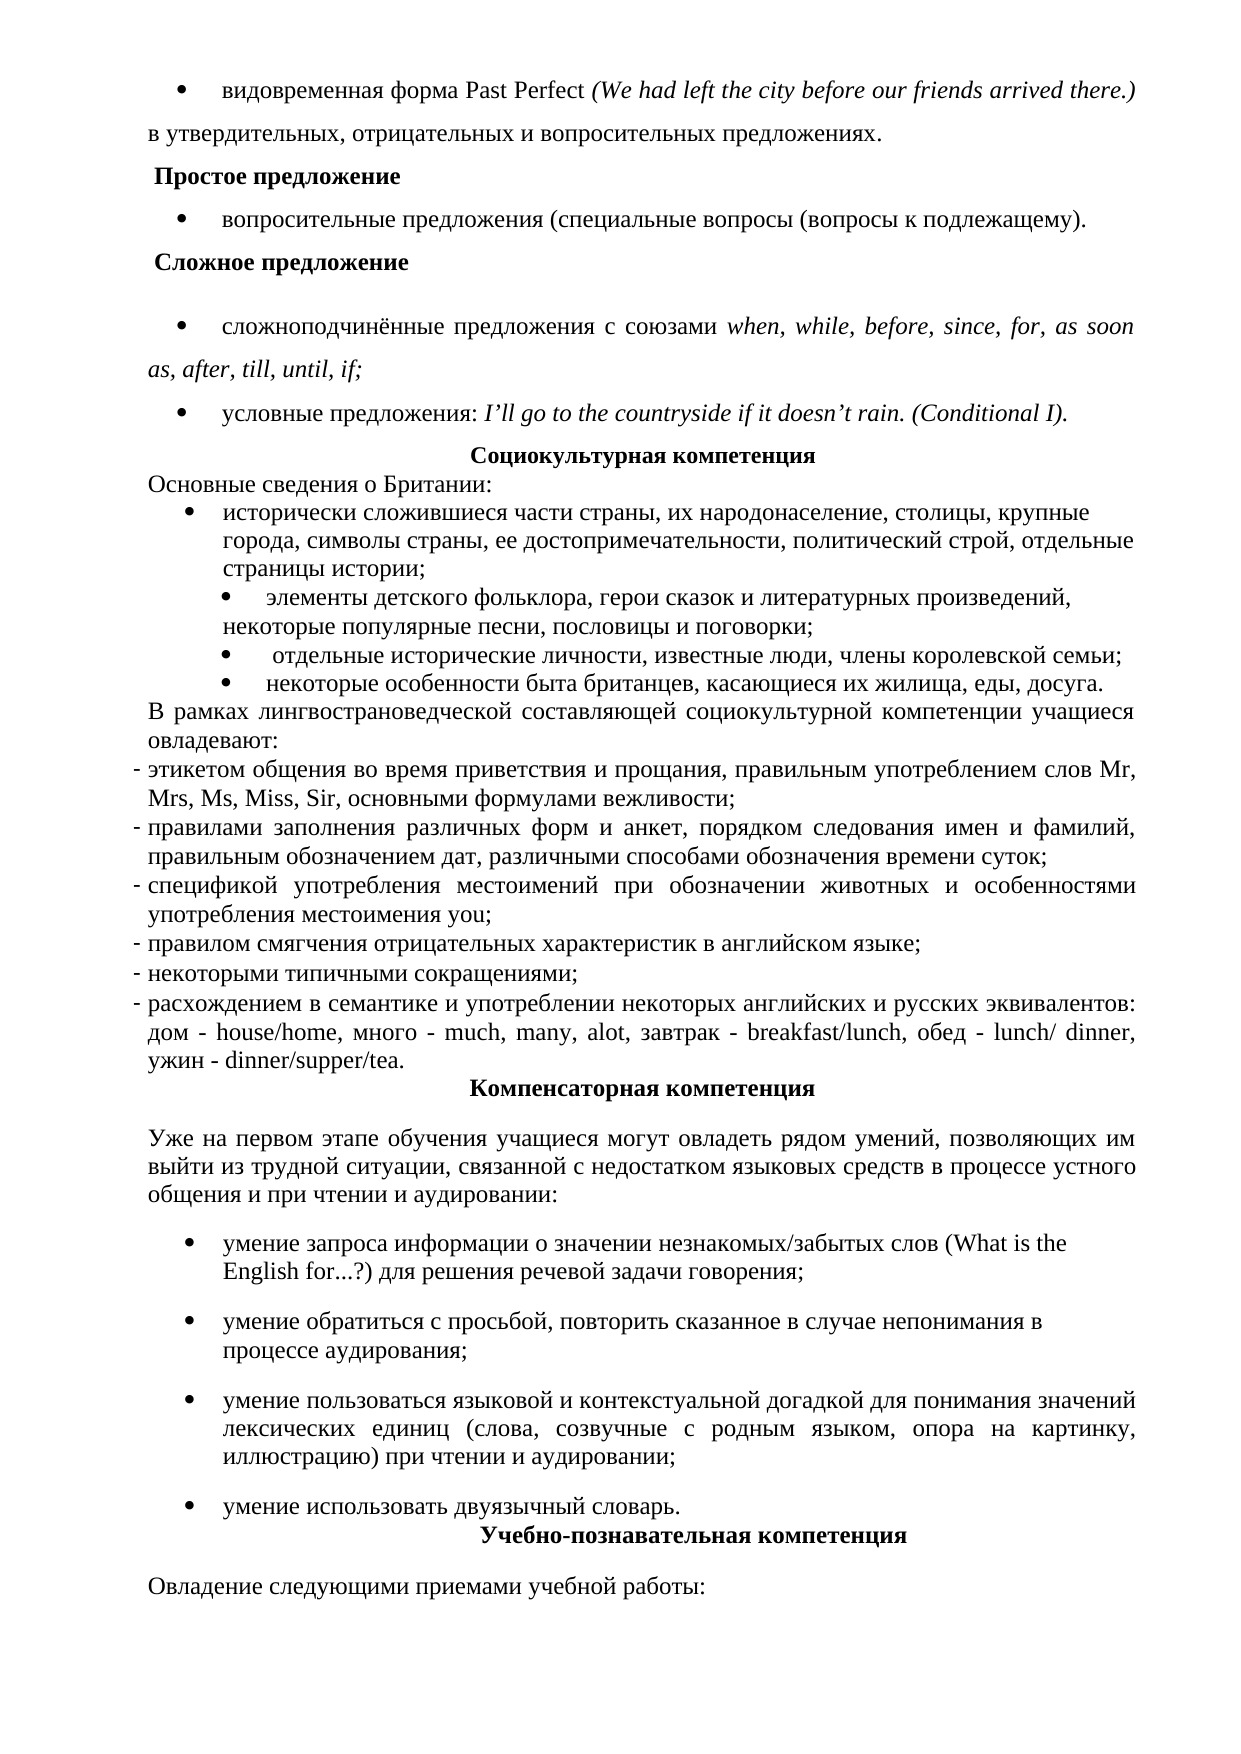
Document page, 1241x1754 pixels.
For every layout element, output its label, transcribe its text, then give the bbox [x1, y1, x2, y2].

text Основные сведения о Британии: [148, 469, 1138, 498]
list условные предложения: I’ll go to the countryside if it doesn’t rain. (Conditional I). [148, 398, 1137, 426]
text Компенсаторная компетенция [148, 1074, 1137, 1103]
list умение пользоваться языковой и контекстуальной догадкой для понимания значений лексических единиц (слова, созвучные с родным языком, опора на картинку, иллюстрацию) при чтении и аудировании; [185, 1386, 1137, 1470]
text Учебно-познавательная компетенция [221, 1520, 1138, 1549]
list расхождением в семантике и употреблении некоторых английских и русских эквивалентов: дом - house/home, много - much, many, alot, завтрак - breakfast/lunch, обед - lunch/ dinner, ужин - dinner/supper/tea. [133, 988, 1137, 1074]
text Уже на первом этапе обучения учащиеся могут овладеть рядом умений, позволяющих им выйти из трудной ситуации, связанной с недостатком языковых средств в процессе устного общения и при чтении и аудировании: [148, 1123, 1137, 1208]
list сложноподчинённые предложения с союзами when, while, before, since, for, as soon as, after, till, until, if; [148, 311, 1137, 383]
text Социокультурная компетенция [148, 441, 1138, 468]
list умение обратиться с просьбой, повторить сказанное в случае непонимания в процессе аудирования; [185, 1307, 1137, 1363]
list элементы детского фольклора, герои сказок и литературных произведений, некоторые популярные песни, пословицы и поговорки; [222, 582, 1137, 640]
list правилами заполнения различных форм и анкет, порядком следования имен и фамилий, правильным обозначением дат, различными способами обозначения времени суток; [133, 812, 1137, 870]
list умение запроса информации о значении незнакомых/забытых слов (What is the English for...?) для решения речевой задачи говорения; [185, 1229, 1137, 1285]
list исторически сложившиеся части страны, их народонаселение, столицы, крупные города, символы страны, ее достопримечательности, политический строй, отдельные страницы истории; [185, 499, 1137, 582]
list этикетом общения во время приветствия и прощания, правильным употреблением слов Mr, Mrs, Ms, Miss, Sir, основными формулами вежливости; [133, 754, 1137, 812]
list правилом смягчения отрицательных характеристик в английском языке; [133, 928, 1137, 958]
text В рамках лингвострановедческой составляющей социокультурной компетенции учащиеся овладевают: [148, 697, 1135, 754]
text Простое предложение [148, 161, 1137, 190]
list отдельные исторические личности, известные люди, члены королевской семьи; [222, 640, 1137, 668]
list спецификой употребления местоимений при обозначении животных и особенностями употребления местоимения you; [133, 870, 1137, 928]
list вопросительные предложения (специальные вопросы (вопросы к подлежащему). [148, 204, 1137, 233]
list умение использовать двуязычный словарь. [185, 1491, 1137, 1520]
list некоторыми типичными сокращениями; [133, 958, 1137, 988]
text Сложное предложение [148, 247, 1143, 276]
list видовременная форма Past Perfect (We had left the city before our friends arrived there.) в утвердительных, отрицательных и вопросительных предложениях. [148, 75, 1137, 147]
text Овладение следующими приемами учебной работы: [148, 1571, 1138, 1599]
list некоторые особенности быта британцев, касающиеся их жилища, еды, досуга. [222, 668, 1137, 697]
